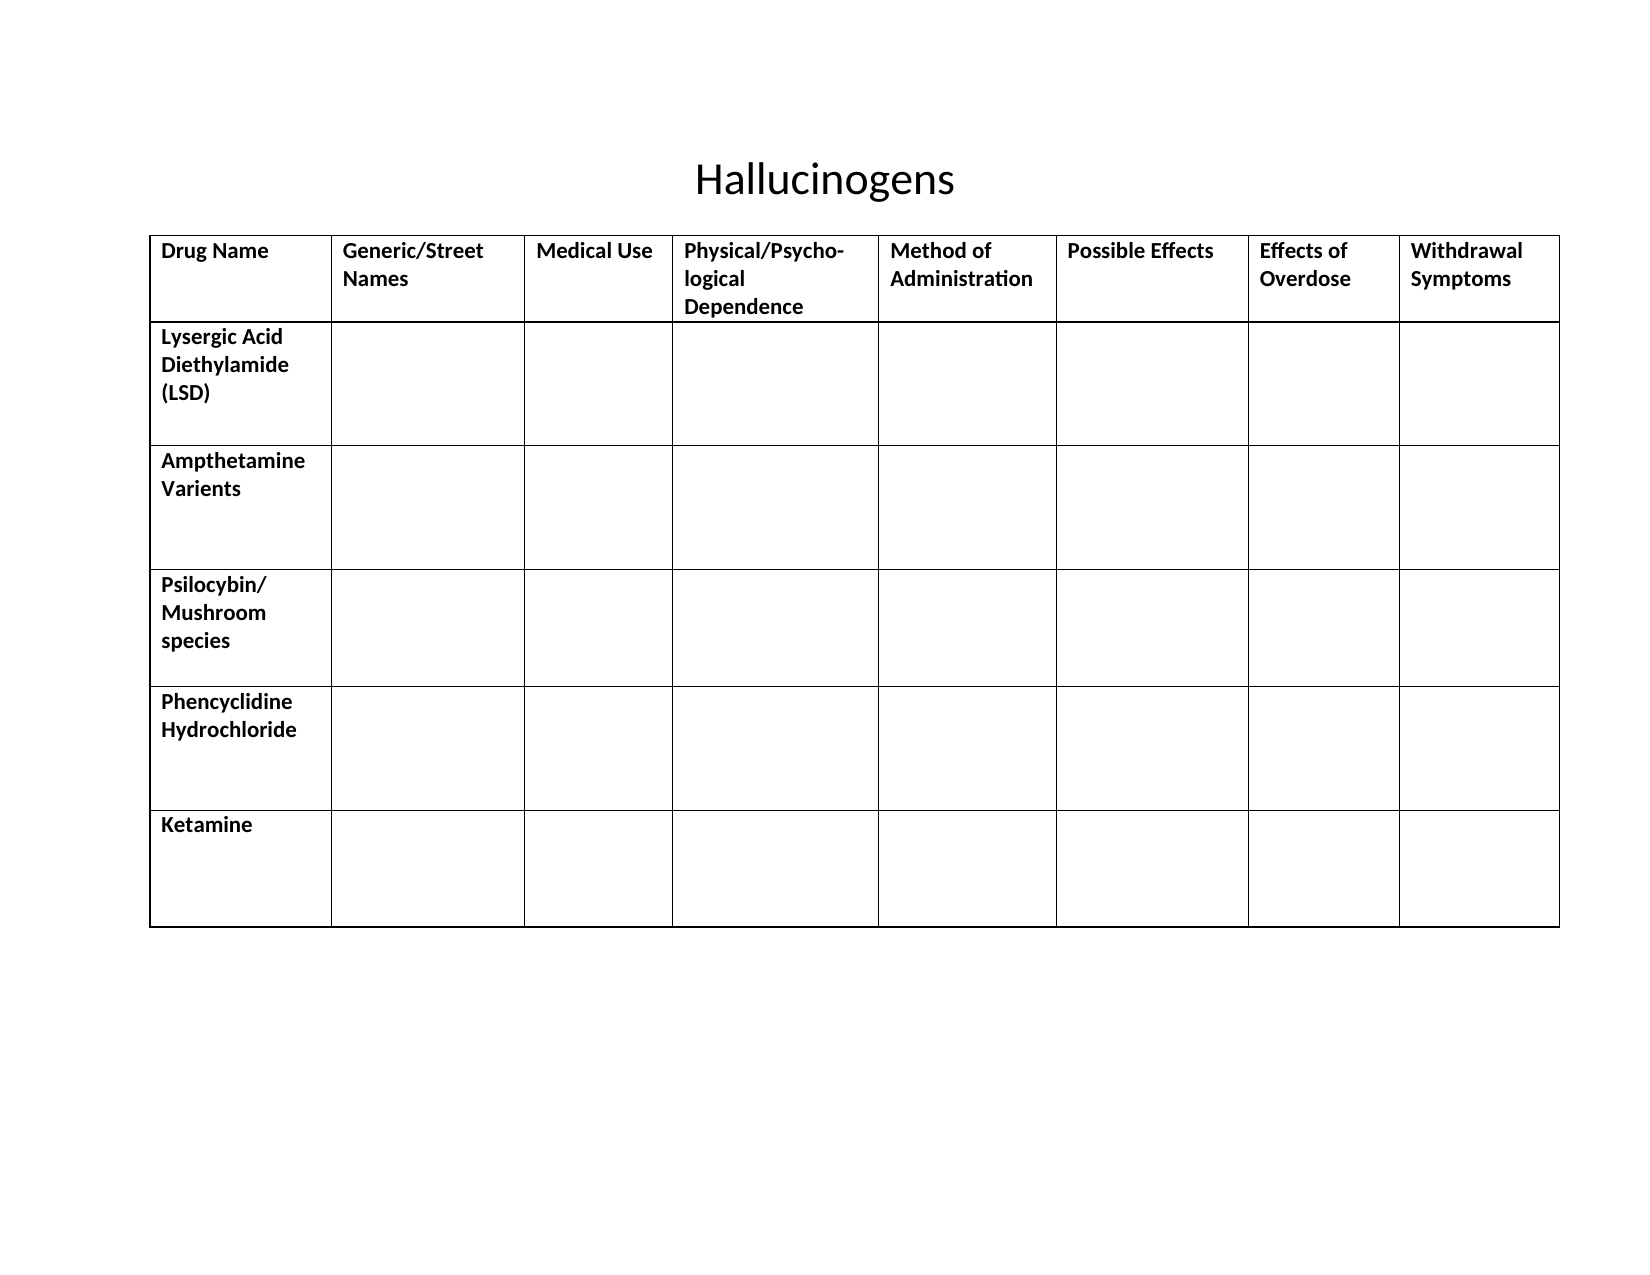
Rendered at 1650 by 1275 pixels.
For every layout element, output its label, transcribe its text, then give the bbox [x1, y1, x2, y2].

table_cell [1057, 811, 1248, 926]
table_header Medical Use [525, 236, 672, 321]
table_cell [673, 323, 878, 445]
table_cell [1249, 570, 1399, 686]
table_cell [1057, 446, 1248, 569]
table_cell [1400, 446, 1559, 569]
table_cell Lysergic Acid Diethylamide (LSD) [151, 323, 331, 445]
table_header Method of Administration [879, 236, 1056, 321]
table_cell Psilocybin/ Mushroom species [151, 570, 331, 686]
table_header Possible Effects [1057, 236, 1248, 321]
table_cell [525, 323, 672, 445]
table_cell Ketamine [151, 811, 331, 926]
table_cell [1400, 570, 1559, 686]
table_cell [1249, 687, 1399, 809]
table_cell [1400, 811, 1559, 926]
table_cell [525, 687, 672, 809]
table_cell [879, 570, 1056, 686]
table_cell [673, 811, 878, 926]
table_cell [1249, 811, 1399, 926]
table_cell [332, 323, 524, 445]
table_header Drug Name [151, 236, 331, 321]
table_cell [525, 811, 672, 926]
table_cell Ampthetamine Varients [151, 446, 331, 569]
table_header Effects of Overdose [1249, 236, 1399, 321]
table_cell [879, 446, 1056, 569]
table_cell [673, 446, 878, 569]
table_cell [673, 687, 878, 809]
table_cell [1400, 323, 1559, 445]
table_cell [879, 811, 1056, 926]
table_cell [879, 687, 1056, 809]
table_cell [332, 570, 524, 686]
table_cell [525, 446, 672, 569]
table_cell [1057, 570, 1248, 686]
text Hallucinogens [150, 150, 1500, 206]
table_cell [673, 570, 878, 686]
table_cell [1400, 687, 1559, 809]
table_header Generic/Street Names [332, 236, 524, 321]
table_cell [1057, 687, 1248, 809]
table_header Withdrawal Symptoms [1400, 236, 1559, 321]
table_cell [1057, 323, 1248, 445]
table_header Physical/Psycho-logical Dependence [673, 236, 878, 321]
table_cell [525, 570, 672, 686]
table_cell [1249, 446, 1399, 569]
table_cell [1249, 323, 1399, 445]
table_cell [332, 811, 524, 926]
table_cell [879, 323, 1056, 445]
table_cell [332, 446, 524, 569]
table_cell [332, 687, 524, 809]
table_cell Phencyclidine Hydrochloride [151, 687, 331, 809]
